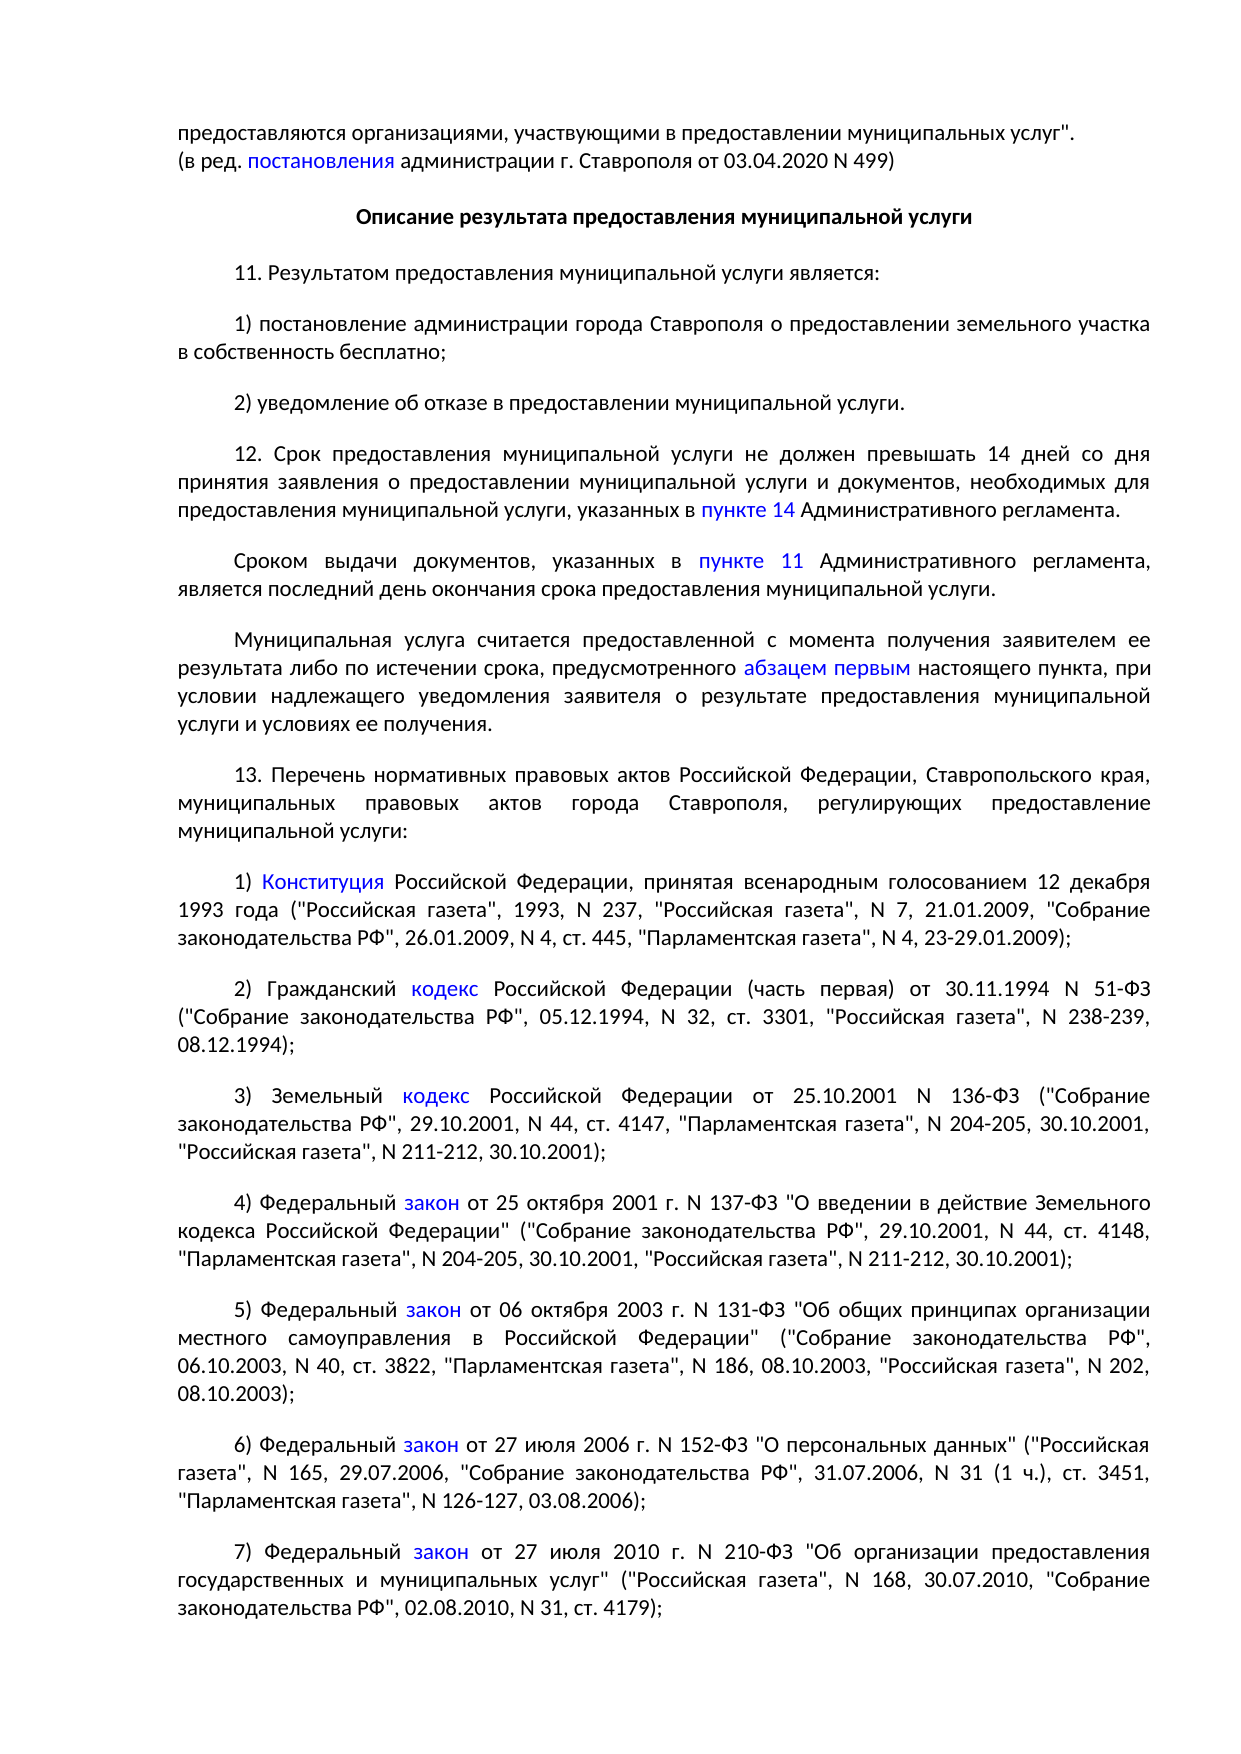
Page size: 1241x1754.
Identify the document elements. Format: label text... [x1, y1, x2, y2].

text 3) Земельный кодекс Российской Федерации от 25.10.2001 N 136-ФЗ ("Собрание законодательства РФ", 29.10.2001, N 44, ст. 4147, "Парламентская газета", N 204-205, 30.10.2001, "Российская газета", N 211-212, 30.10.2001); [177, 1081, 1152, 1165]
text 4) Федеральный закон от 25 октября 2001 г. N 137-ФЗ "О введении в действие Земельного кодекса Российской Федерации" ("Собрание законодательства РФ", 29.10.2001, N 44, ст. 4148, "Парламентская газета", N 204-205, 30.10.2001, "Российская газета", N 211-212, 30.10.2001); [177, 1188, 1152, 1272]
text (в ред. постановления администрации г. Ставрополя от 03.04.2020 N 499) [177, 146, 1152, 174]
text 12. Срок предоставления муниципальной услуги не должен превышать 14 дней со дня принятия заявления о предоставлении муниципальной услуги и документов, необходимых для предоставления муниципальной услуги, указанных в пункте 14 Административного регламента. [177, 439, 1152, 523]
text 1) Конституция Российской Федерации, принятая всенародным голосованием 12 декабря 1993 года ("Российская газета", 1993, N 237, "Российская газета", N 7, 21.01.2009, "Собрание законодательства РФ", 26.01.2009, N 4, ст. 445, "Парламентская газета", N 4, 23-29.01.2009); [177, 867, 1152, 951]
text 1) постановление администрации города Ставрополя о предоставлении земельного участка в собственность бесплатно; [177, 309, 1152, 365]
text 13. Перечень нормативных правовых актов Российской Федерации, Ставропольского края, муниципальных правовых актов города Ставрополя, регулирующих предоставление муниципальной услуги: [177, 760, 1152, 844]
text 6) Федеральный закон от 27 июля 2006 г. N 152-ФЗ "О персональных данных" ("Российская газета", N 165, 29.07.2006, "Собрание законодательства РФ", 31.07.2006, N 31 (1 ч.), ст. 3451, "Парламентская газета", N 126-127, 03.08.2006); [177, 1430, 1152, 1514]
text 7) Федеральный закон от 27 июля 2010 г. N 210-ФЗ "Об организации предоставления государственных и муниципальных услуг" ("Российская газета", N 168, 30.07.2010, "Собрание законодательства РФ", 02.08.2010, N 31, ст. 4179); [177, 1537, 1152, 1621]
text 2) уведомление об отказе в предоставлении муниципальной услуги. [177, 388, 1152, 416]
text Сроком выдачи документов, указанных в пункте 11 Административного регламента, является последний день окончания срока предоставления муниципальной услуги. [177, 546, 1152, 602]
text 2) Гражданский кодекс Российской Федерации (часть первая) от 30.11.1994 N 51-ФЗ ("Собрание законодательства РФ", 05.12.1994, N 32, ст. 3301, "Российская газета", N 238-239, 08.12.1994); [177, 974, 1152, 1058]
text Муниципальная услуга считается предоставленной с момента получения заявителем ее результата либо по истечении срока, предусмотренного абзацем первым настоящего пункта, при условии надлежащего уведомления заявителя о результате предоставления муниципальной услуги и условиях ее получения. [177, 625, 1152, 737]
title Описание результата предоставления муниципальной услуги [177, 202, 1152, 230]
text 11. Результатом предоставления муниципальной услуги является: [177, 258, 1152, 286]
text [177, 118, 1152, 146]
text 5) Федеральный закон от 06 октября 2003 г. N 131-ФЗ "Об общих принципах организации местного самоуправления в Российской Федерации" ("Собрание законодательства РФ", 06.10.2003, N 40, ст. 3822, "Парламентская газета", N 186, 08.10.2003, "Российская газета", N 202, 08.10.2003); [177, 1295, 1152, 1407]
